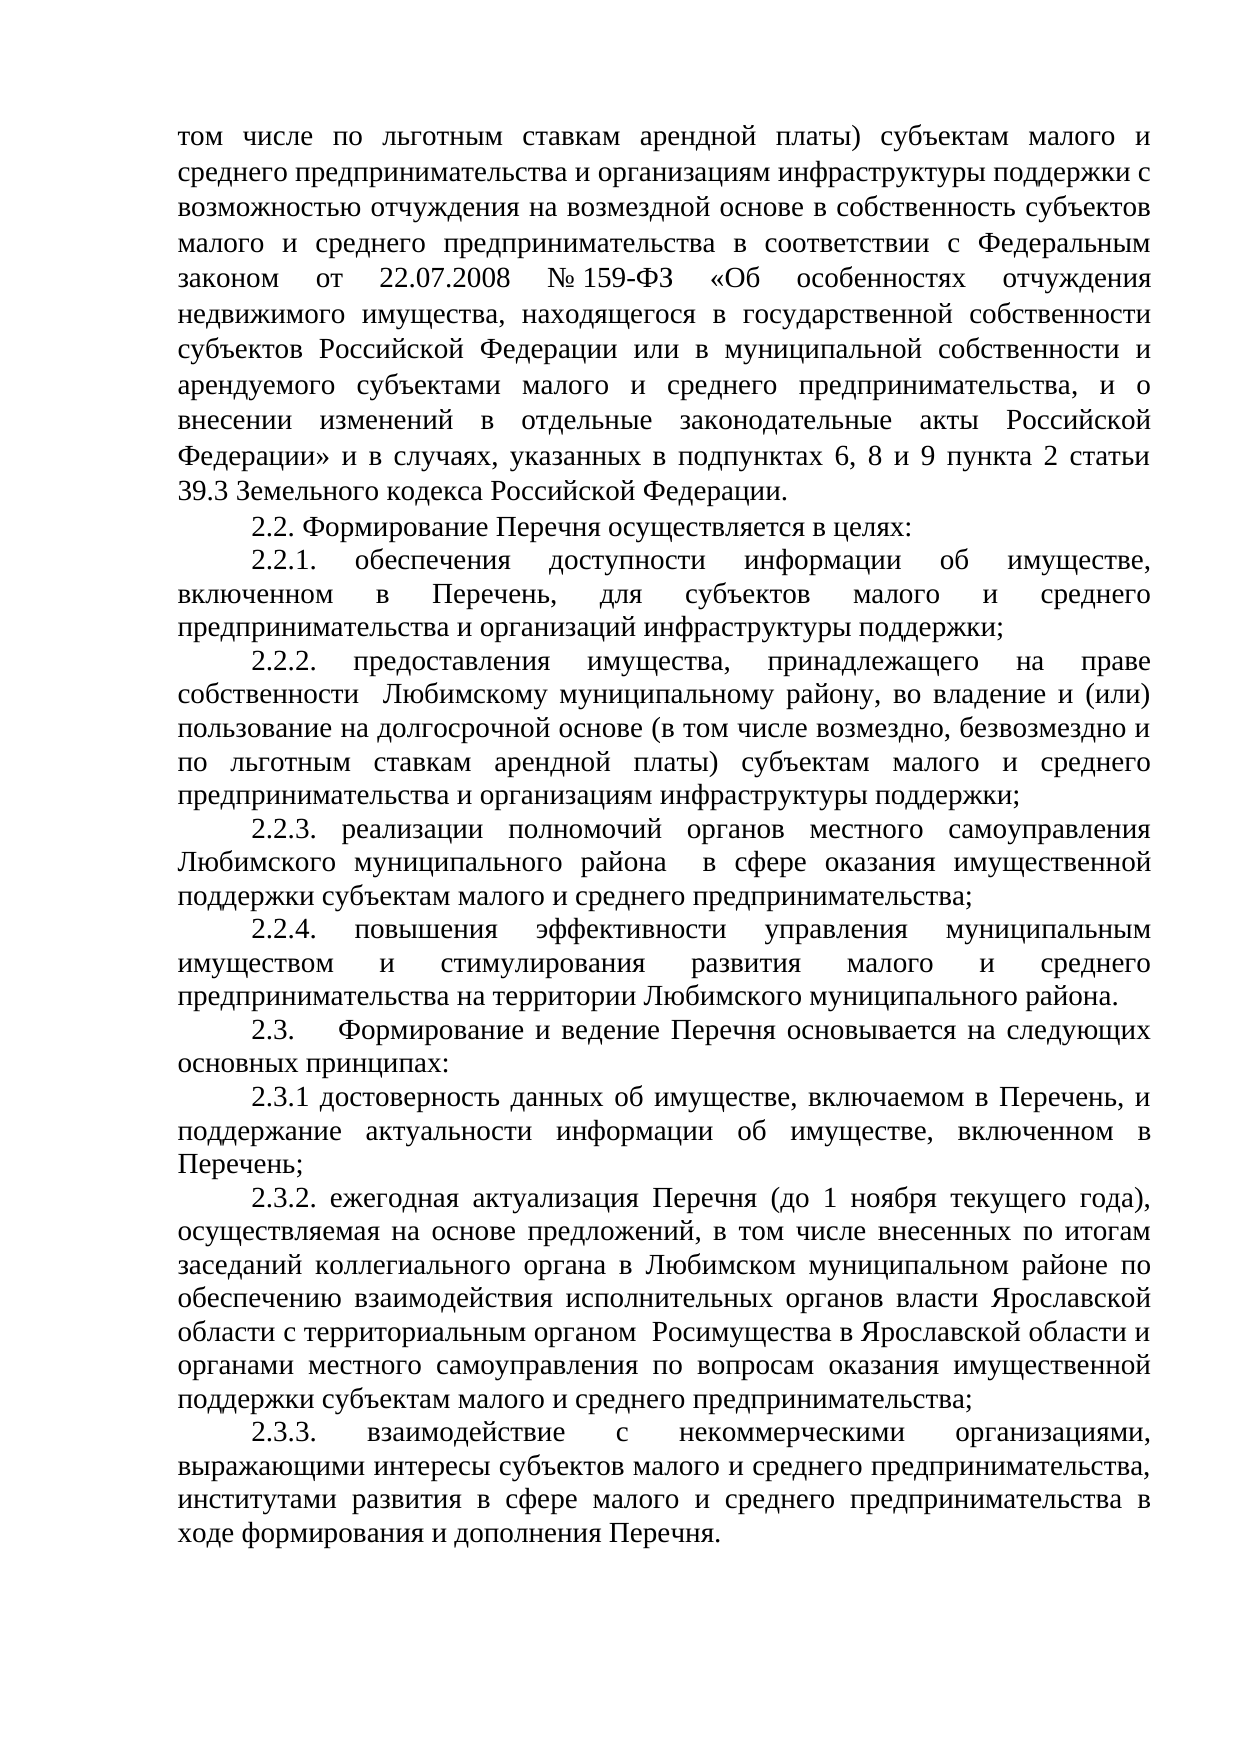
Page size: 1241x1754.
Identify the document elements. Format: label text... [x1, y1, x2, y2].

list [177, 118, 1152, 507]
text 2.3.2. ежегодная актуализация Перечня (до 1 ноября текущего года), осуществляемая на основе предложений, в том числе внесенных по итогам заседаний коллегиального органа в Любимском муниципальном районе по обеспечению взаимодействия исполнительных органов власти Ярославской области с территориальным органом Росимущества в Ярославской области и органами местного самоуправления по вопросам оказания имущественной поддержки субъектам малого и среднего предпринимательства; [177, 1180, 1152, 1414]
text 2.3. Формирование и ведение Перечня основывается на следующих основных принципах: [177, 1012, 1152, 1079]
text 2.2.3. реализации полномочий органов местного самоуправления Любимского муниципального района в сфере оказания имущественной поддержки субъектам малого и среднего предпринимательства; [177, 811, 1152, 911]
text 2.3.1 достоверность данных об имуществе, включаемом в Перечень, и поддержание актуальности информации об имуществе, включенном в Перечень; [177, 1079, 1152, 1180]
text 2.2.1. обеспечения доступности информации об имуществе, включенном в Перечень, для субъектов малого и среднего предпринимательства и организаций инфраструктуры поддержки; [177, 542, 1152, 643]
text 2.2.2. предоставления имущества, принадлежащего на праве собственности Любимскому муниципальному району, во владение и (или) пользование на долгосрочной основе (в том числе возмездно, безвозмездно и по льготным ставкам арендной платы) субъектам малого и среднего предпринимательства и организациям инфраструктуры поддержки; [177, 643, 1152, 811]
text 2.2. Формирование Перечня осуществляется в целях: [177, 509, 1152, 542]
text 2.3.3. взаимодействие с некоммерческими организациями, выражающими интересы субъектов малого и среднего предпринимательства, институтами развития в сфере малого и среднего предпринимательства в ходе формирования и дополнения Перечня. [177, 1414, 1152, 1549]
text 2.2.4. повышения эффективности управления муниципальным имуществом и стимулирования развития малого и среднего предпринимательства на территории Любимского муниципального района. [177, 911, 1152, 1012]
